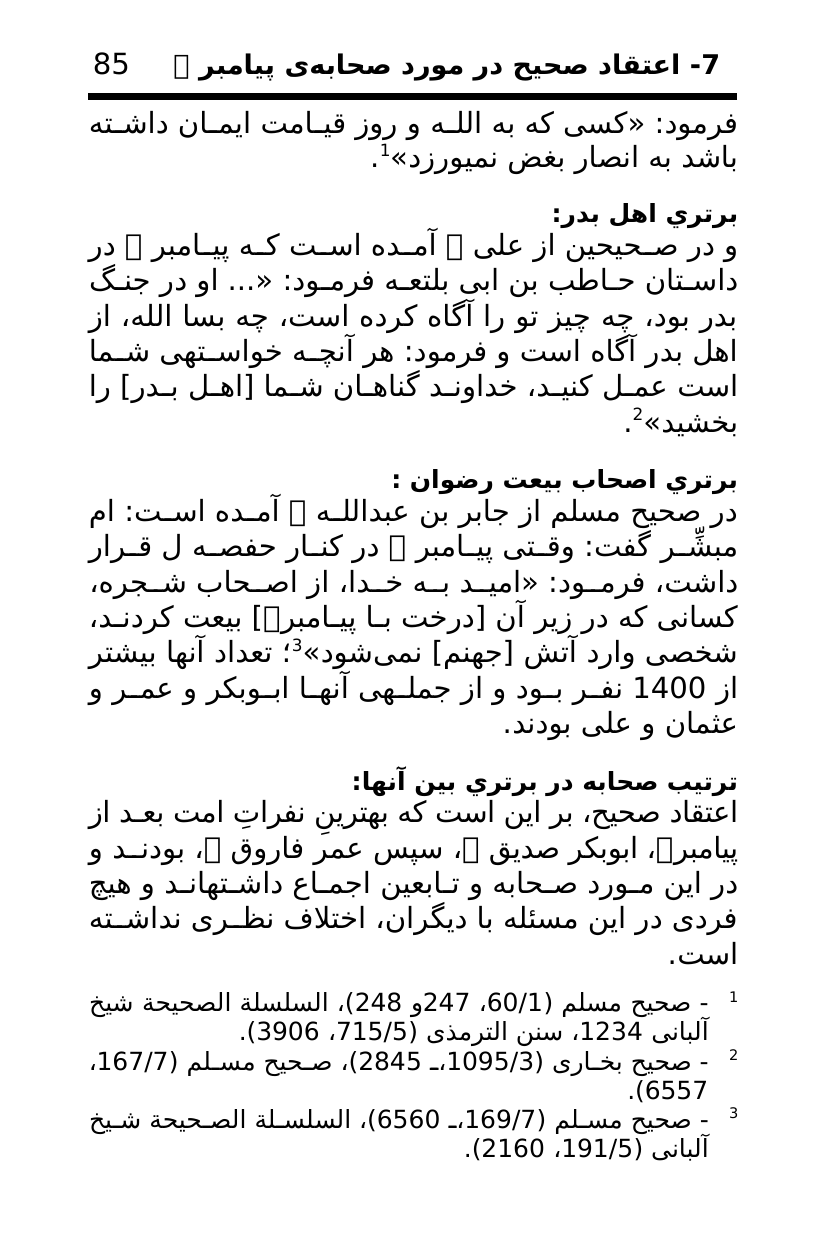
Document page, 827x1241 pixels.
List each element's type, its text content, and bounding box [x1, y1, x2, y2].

text برتري اهل بدر: [89, 199, 738, 228]
text و در صحیحین از علی آمده است که پیامبر در داستان حاطب بن ابی بلتعه فرمود: «... او در جنگ بدر بود، چه چیز تو را آگاه کرده است، چه بسا الله، از اهل بدر آگاه است و فرمود: هر آنچه خواستهی شما است عمل کنید، خداوند گناهان شما [اهل بدر] را بخشید». [89, 228, 738, 439]
text برتري اصحاب بيعت رضوان : [89, 465, 738, 494]
text ترتيب صحابه در برتري بين آنها: [89, 767, 738, 796]
text اعتقاد صحیح، بر این است که بهترینِ نفراتِ امت بعد از پیامبر، ابوبکر صدیق ، سپس عمر فاروق ، بودند و در این مورد صحابه و تابعین اجماع داشتهاند و هیچ فردی در این مسئله با دیگران، اختلاف نظری نداشته است. [89, 796, 738, 971]
text در صحیح مسلم از جابر بن عبدالله آمده است: ام مبشِّر گفت: وقتی پیامبر در کنار حفصه ل قرار داشت، فرمود: «امید به خدا، از اصحاب شجره، کسانی که در زیر آن [درخت با پیامبر] بیعت کردند، شخصی وارد آتش [جهنم] نمی‌شود»؛ تعداد آنها بیشتر از 1400 نفر بود و از جملهی آنها ابوبکر و عمر و عثمان و علی بودند. [89, 494, 738, 740]
text در صحیح مسلم از ابوهریره و ابو سعید خدری [و در کتب دیگر از ابن عباس] آمده است که پیامبر فرمود: «کسی که به الله و روز قیامت ایمان داشته باشد به انصار بغض نمیورزد». [89, 106, 738, 174]
